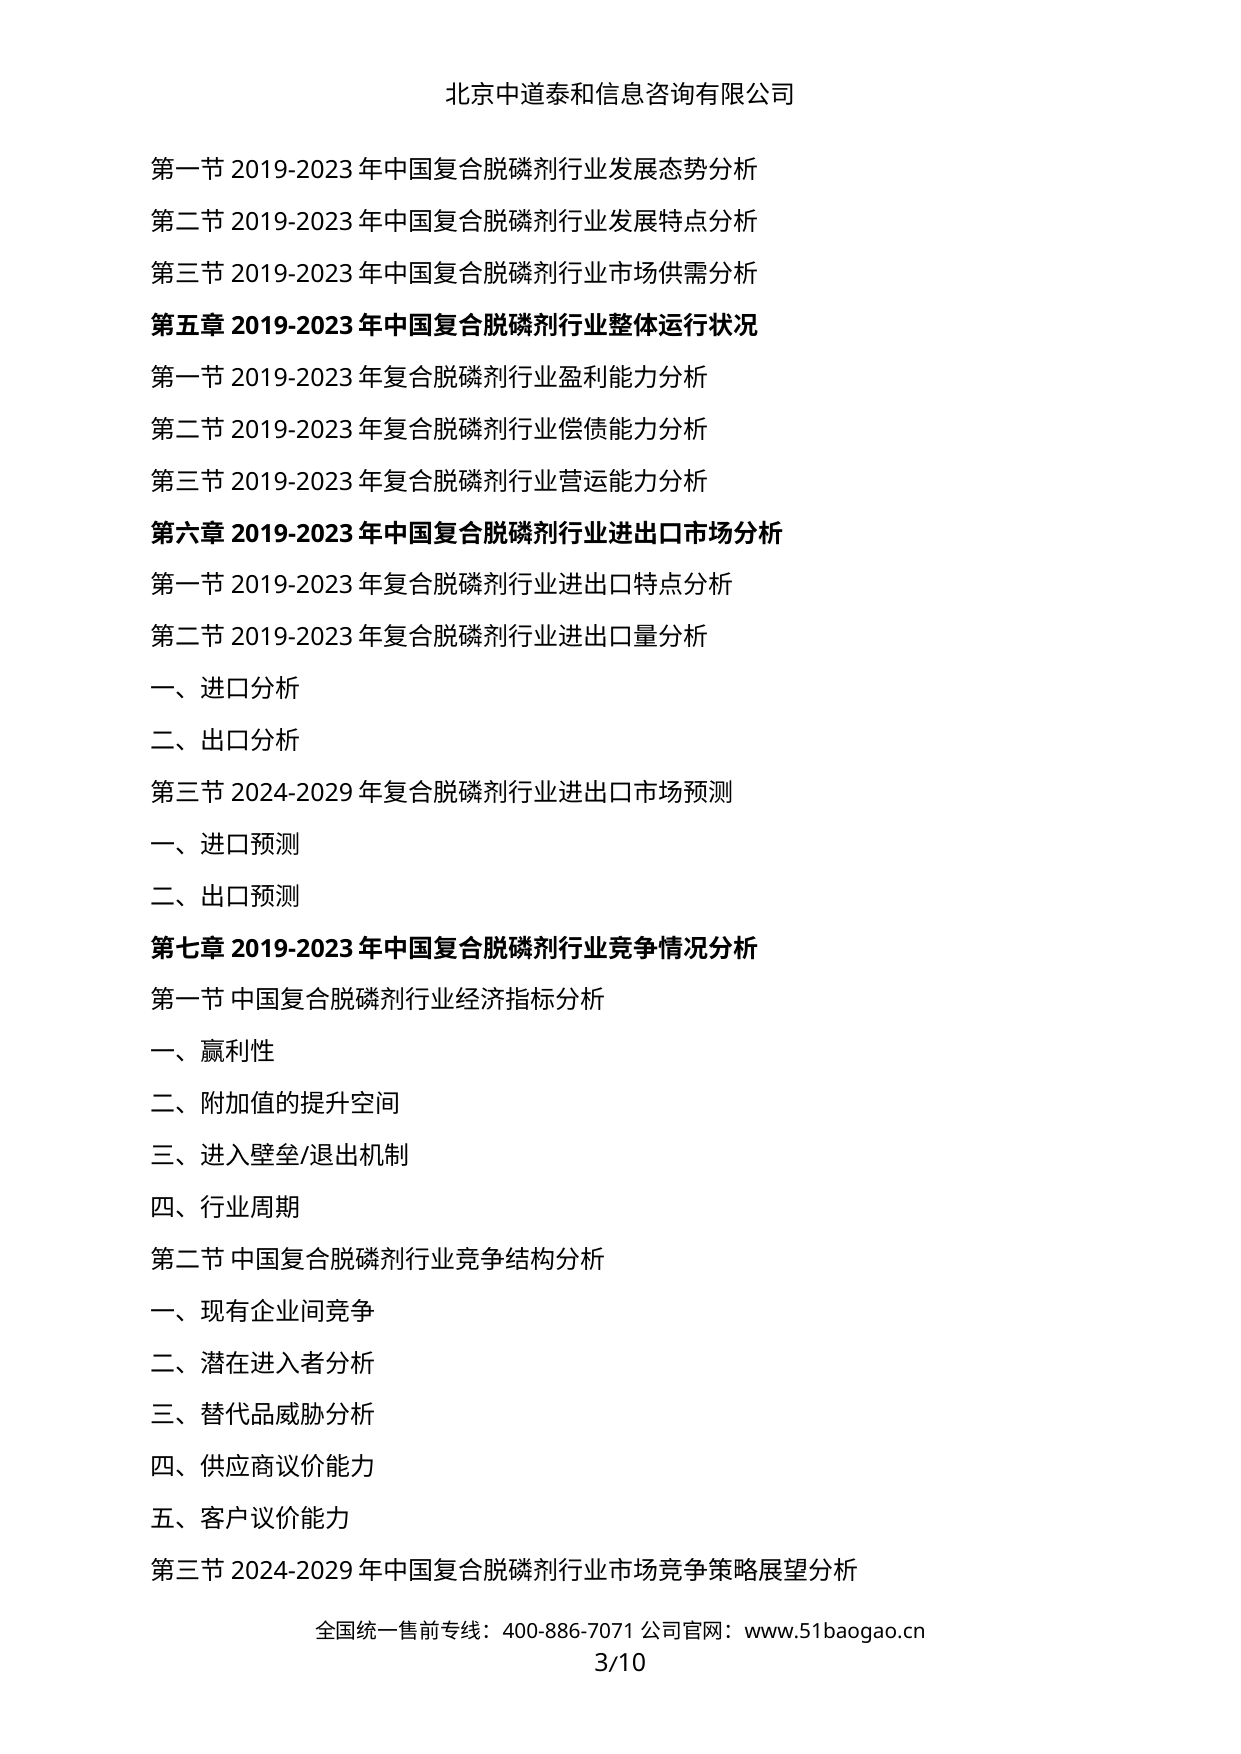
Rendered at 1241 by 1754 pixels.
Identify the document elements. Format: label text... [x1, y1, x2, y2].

text 二、出口预测 [150, 876, 1090, 912]
text 四、行业周期 [150, 1187, 1090, 1224]
text 第二节 2019-2023年复合脱磷剂行业偿债能力分析 [150, 409, 1090, 446]
text 二、出口分析 [150, 721, 1090, 757]
text 第六章 2019-2023年中国复合脱磷剂行业进出口市场分析 [150, 513, 1090, 549]
text 第二节 中国复合脱磷剂行业竞争结构分析 [150, 1239, 1090, 1276]
text 第一节 2019-2023年复合脱磷剂行业进出口特点分析 [150, 565, 1090, 601]
text 第二节 2019-2023年中国复合脱磷剂行业发展特点分析 [150, 202, 1090, 238]
text 第二节 2019-2023年复合脱磷剂行业进出口量分析 [150, 617, 1090, 653]
text 一、现有企业间竞争 [150, 1291, 1090, 1327]
text 一、进口预测 [150, 824, 1090, 861]
text 五、客户议价能力 [150, 1499, 1090, 1535]
text 第一节 2019-2023年复合脱磷剂行业盈利能力分析 [150, 357, 1090, 394]
text 第一节 中国复合脱磷剂行业经济指标分析 [150, 980, 1090, 1016]
text 一、赢利性 [150, 1032, 1090, 1068]
text 二、附加值的提升空间 [150, 1084, 1090, 1120]
text 第三节 2024-2029年中国复合脱磷剂行业市场竞争策略展望分析 [150, 1551, 1090, 1587]
text 三、进入壁垒/退出机制 [150, 1136, 1090, 1172]
text 第三节 2019-2023年复合脱磷剂行业营运能力分析 [150, 461, 1090, 497]
text 第三节 2024-2029年复合脱磷剂行业进出口市场预测 [150, 772, 1090, 809]
text 第三节 2019-2023年中国复合脱磷剂行业市场供需分析 [150, 254, 1090, 290]
text 二、潜在进入者分析 [150, 1343, 1090, 1379]
text 三、替代品威胁分析 [150, 1395, 1090, 1431]
text 第一节 2019-2023年中国复合脱磷剂行业发展态势分析 [150, 150, 1090, 186]
text 第五章 2019-2023年中国复合脱磷剂行业整体运行状况 [150, 306, 1090, 342]
text 第七章 2019-2023年中国复合脱磷剂行业竞争情况分析 [150, 928, 1090, 964]
text 四、供应商议价能力 [150, 1447, 1090, 1483]
text 一、进口分析 [150, 669, 1090, 705]
